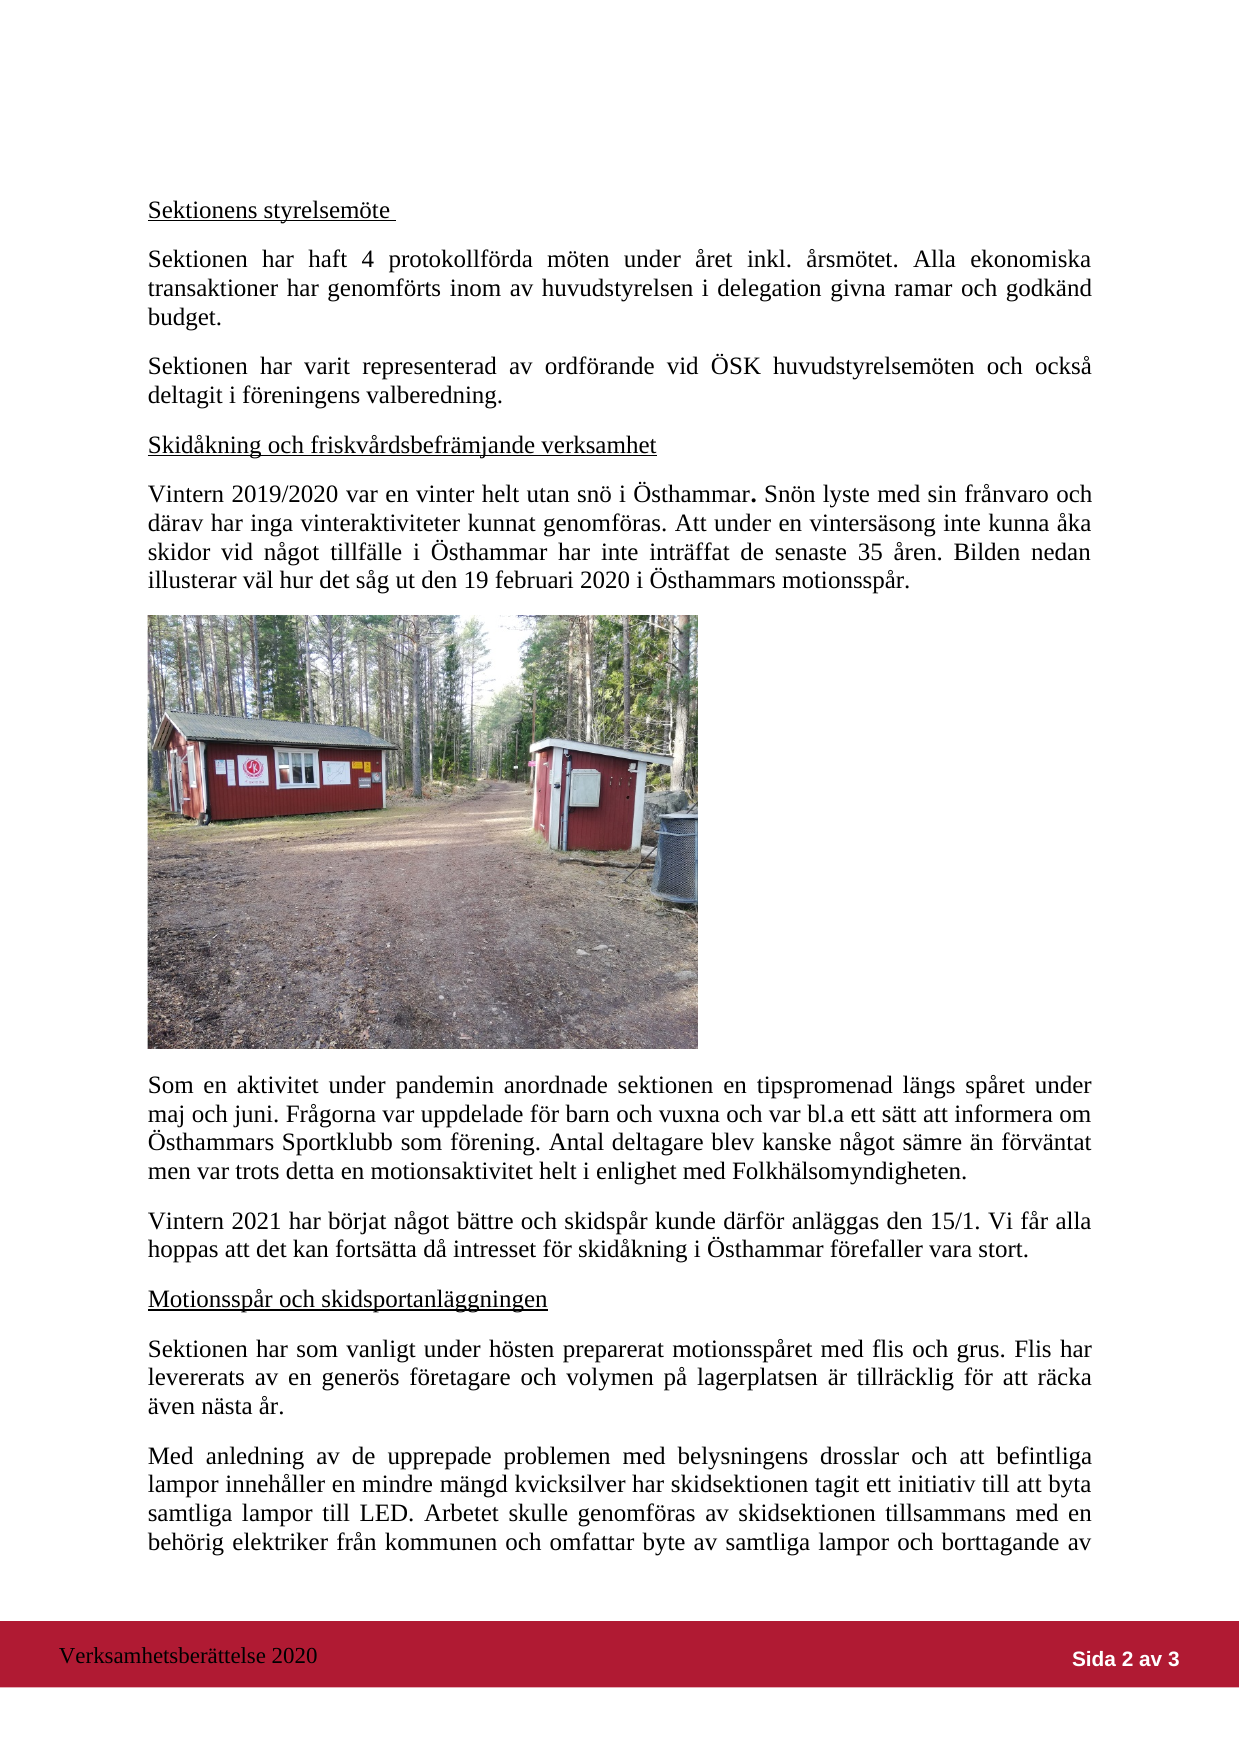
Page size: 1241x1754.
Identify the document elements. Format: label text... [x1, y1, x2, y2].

text Som en aktivitet under pandemin anordnade sektionen en tipspromenad längs spåret under maj och juni. Frågorna var uppdelade för barn och vuxna och var bl.a ett sätt att informera om Östhammars Sportklubb som förening. Antal deltagare blev kanske något sämre än förväntat men var trots detta en motionsaktivitet helt i enlighet med Folkhälsomyndigheten. [148, 1070, 1093, 1185]
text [148, 1441, 1093, 1556]
text Sektionen har haft 4 protokollförda möten under året inkl. årsmötet. Alla ekonomiska transaktioner har genomförts inom av huvudstyrelsen i delegation givna ramar och godkänd budget. [148, 244, 1093, 331]
text Sektionens styrelsemöte [148, 195, 1093, 223]
text Sektionen har som vanligt under hösten preparerat motionsspåret med flis och grus. Flis har levererats av en generös företagare och volymen på lagerplatsen är tillräcklig för att räcka även nästa år. [148, 1334, 1093, 1420]
text Vintern 2021 har börjat något bättre och skidspår kunde därför anläggas den 15/1. Vi får alla hoppas att det kan fortsätta då intresset för skidåkning i Östhammar förefaller vara stort. [148, 1206, 1093, 1263]
text Vintern 2019/2020 var en vinter helt utan snö i Östhammar. Snön lyste med sin frånvaro och därav har inga vinteraktiviteter kunnat genomföras. Att under en vintersäsong inte kunna åka skidor vid något tillfälle i Östhammar har inte inträffat de senaste 35 åren. Bilden nedan illusterar väl hur det såg ut den 19 februari 2020 i Östhammars motionsspår. [148, 479, 1093, 594]
text Motionsspår och skidsportanläggningen [148, 1284, 1093, 1313]
text Sektionen har varit representerad av ordförande vid ÖSK huvudstyrelsemöten och också deltagit i föreningens valberedning. [148, 351, 1093, 409]
picture [147, 615, 698, 1049]
text Skidåkning och friskvårdsbefrämjande verksamhet [148, 430, 1093, 458]
